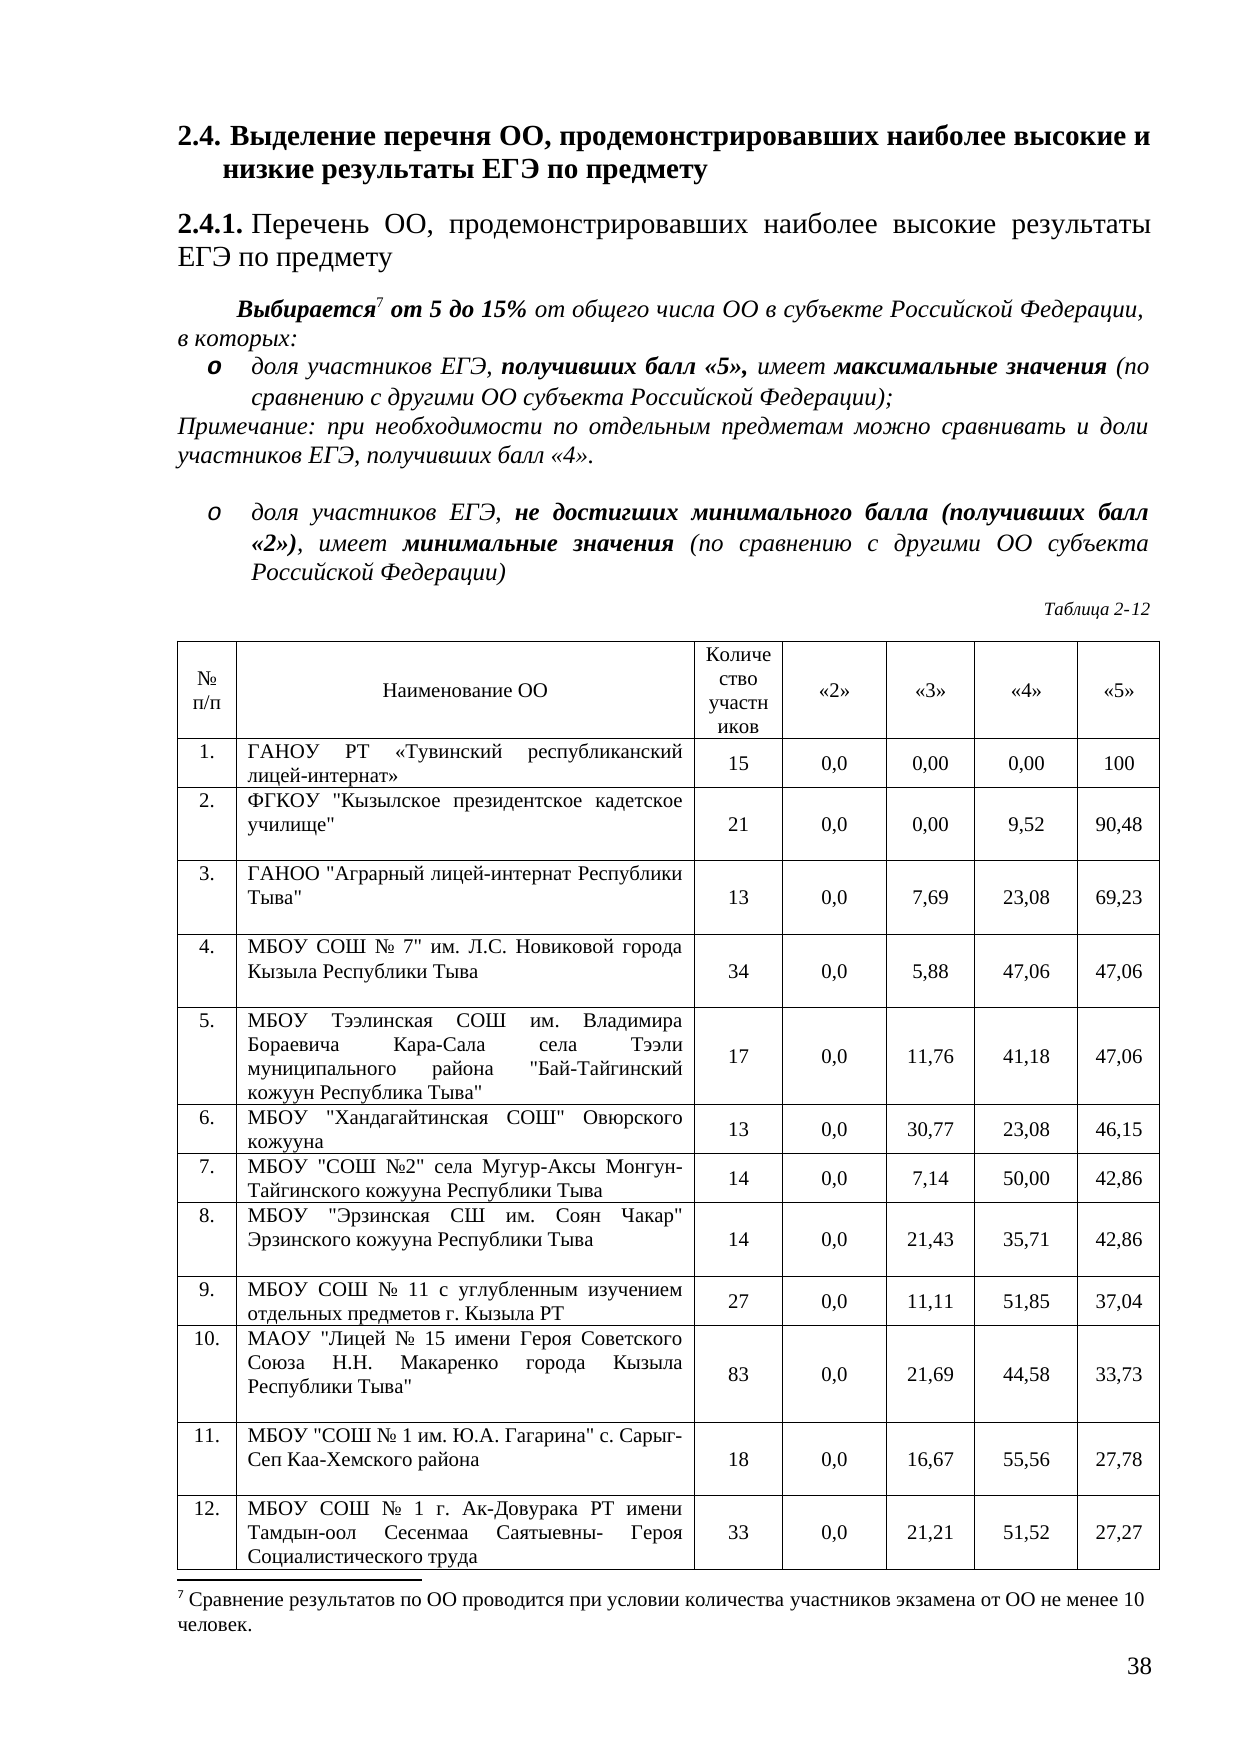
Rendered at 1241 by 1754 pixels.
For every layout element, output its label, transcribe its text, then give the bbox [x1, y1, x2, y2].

table_cell 21,21 [887, 1496, 974, 1568]
table_cell 4. [178, 935, 236, 1007]
table_header № п/п [178, 642, 236, 738]
table_cell 9. [178, 1277, 236, 1325]
table_cell 5,88 [887, 935, 974, 1007]
table_cell 8. [178, 1203, 236, 1276]
table_header Количество участников [695, 642, 782, 738]
table_cell МБОУ "СОШ №2" села Мугур-Аксы Монгун-Тайгинского кожууна Республики Тыва [237, 1154, 694, 1202]
table_cell 90,48 [1078, 788, 1159, 860]
table_cell 0,0 [783, 1423, 886, 1495]
table_header «2» [783, 642, 886, 738]
table_header «4» [975, 642, 1077, 738]
table_cell 47,06 [1078, 935, 1159, 1007]
table_cell 11,11 [887, 1277, 974, 1325]
table_cell 0,00 [887, 739, 974, 787]
table_cell 0,0 [783, 861, 886, 933]
table_cell 46,15 [1078, 1105, 1159, 1153]
table_cell 13 [695, 1105, 782, 1153]
table_header «5» [1078, 642, 1159, 738]
table_cell 2. [178, 788, 236, 860]
table_cell 12. [178, 1496, 236, 1568]
table_cell 21,43 [887, 1203, 974, 1276]
table_cell 18 [695, 1423, 782, 1495]
table_cell 50,00 [975, 1154, 1077, 1202]
table_cell 33,73 [1078, 1326, 1159, 1422]
table_cell МБОУ СОШ № 11 с углубленным изучением отдельных предметов г. Кызыла РТ [237, 1277, 694, 1325]
table_cell 47,06 [975, 935, 1077, 1007]
table_header «3» [887, 642, 974, 738]
table_cell 15 [695, 739, 782, 787]
table_cell 27,78 [1078, 1423, 1159, 1495]
table_cell МБОУ СОШ № 1 г. Ак-Довурака РТ имени Тамдын-оол Сесенмаа Саятыевны- Героя Социалистического труда [237, 1496, 694, 1568]
table_cell 11,76 [887, 1008, 974, 1104]
table_cell 55,56 [975, 1423, 1077, 1495]
table_cell 0,0 [783, 1326, 886, 1422]
table_cell 16,67 [887, 1423, 974, 1495]
table_cell 7. [178, 1154, 236, 1202]
table_cell 23,08 [975, 1105, 1077, 1153]
table_cell 30,77 [887, 1105, 974, 1153]
table_cell 23,08 [975, 861, 1077, 933]
table_cell 17 [695, 1008, 782, 1104]
table_cell 0,0 [783, 1496, 886, 1568]
table_cell 42,86 [1078, 1203, 1159, 1276]
table_cell 14 [695, 1154, 782, 1202]
table_cell 33 [695, 1496, 782, 1568]
table_cell МБОУ СОШ № 7" им. Л.С. Новиковой города Кызыла Республики Тыва [237, 935, 694, 1007]
table_cell 27 [695, 1277, 782, 1325]
table_cell 0,0 [783, 1154, 886, 1202]
table_cell МБОУ "Эрзинская СШ им. Соян Чакар" Эрзинского кожууна Республики Тыва [237, 1203, 694, 1276]
table_cell 27,27 [1078, 1496, 1159, 1568]
table_header Наименование ОО [237, 642, 694, 738]
table_cell 0,00 [975, 739, 1077, 787]
table_cell ГАНОО "Аграрный лицей-интернат Республики Тыва" [237, 861, 694, 933]
table_cell 11. [178, 1423, 236, 1495]
table_cell 13 [695, 861, 782, 933]
table_cell 34 [695, 935, 782, 1007]
table_cell 83 [695, 1326, 782, 1422]
subtitle Выбирается от 5 до 15% от общего числа ОО в субъекте Российской Федерации, в которых: [177, 294, 1152, 351]
table_cell 42,86 [1078, 1154, 1159, 1202]
table_cell 9,52 [975, 788, 1077, 860]
table_cell 21 [695, 788, 782, 860]
table_cell 35,71 [975, 1203, 1077, 1276]
list доля участников ЕГЭ, не достигших минимального балла (получивших балл «2»), имеет минимальные значения (по сравнению с другими ОО субъекта Российской Федерации) [207, 497, 1152, 586]
table_cell 0,0 [783, 935, 886, 1007]
table_cell 7,69 [887, 861, 974, 933]
table_cell 5. [178, 1008, 236, 1104]
table_cell 0,0 [783, 788, 886, 860]
table_cell МАОУ "Лицей № 15 имени Героя Советского Союза Н.Н. Макаренко города Кызыла Республики Тыва" [237, 1326, 694, 1422]
table_cell 7,14 [887, 1154, 974, 1202]
table_cell МБОУ Тээлинская СОШ им. Владимира Бораевича Кара-Сала села Тээли муниципального района "Бай-Тайгинский кожуун Республика Тыва" [237, 1008, 694, 1104]
table_cell 14 [695, 1203, 782, 1276]
table_cell 6. [178, 1105, 236, 1153]
list Примечание: при необходимости по отдельным предметам можно сравнивать и доли участников ЕГЭ, получивших балл «4». [177, 411, 1152, 468]
table_cell 3. [178, 861, 236, 933]
table_cell 41,18 [975, 1008, 1077, 1104]
table_cell 0,0 [783, 1277, 886, 1325]
table_cell 47,06 [1078, 1008, 1159, 1104]
table_cell ГАНОУ РТ «Тувинский республиканский лицей-интернат» [237, 739, 694, 787]
table_cell 37,04 [1078, 1277, 1159, 1325]
table_cell 10. [178, 1326, 236, 1422]
list доля участников ЕГЭ, получивших балл «5», имеет максимальные значения (по сравнению с другими ОО субъекта Российской Федерации); [207, 351, 1152, 411]
subtitle Перечень ОО, продемонстрировавших наиболее высокие результаты ЕГЭ по предмету [177, 206, 1152, 273]
table_cell МБОУ "Хандагайтинская СОШ" Овюрского кожууна [237, 1105, 694, 1153]
table_cell 44,58 [975, 1326, 1077, 1422]
table_cell 0,0 [783, 739, 886, 787]
table_cell 0,0 [783, 1008, 886, 1104]
table_cell 51,52 [975, 1496, 1077, 1568]
table_cell 51,85 [975, 1277, 1077, 1325]
table_cell 0,0 [783, 1203, 886, 1276]
table_cell 69,23 [1078, 861, 1159, 933]
table_cell 1. [178, 739, 236, 787]
table_cell 0,00 [887, 788, 974, 860]
table_cell ФГКОУ "Кызылское президентское кадетское училище" [237, 788, 694, 860]
table_cell 0,0 [783, 1105, 886, 1153]
table_cell МБОУ "СОШ № 1 им. Ю.А. Гагарина" с. Сарыг-Сеп Каа-Хемского района [237, 1423, 694, 1495]
table_cell 100 [1078, 739, 1159, 787]
table_cell 21,69 [887, 1326, 974, 1422]
subtitle Выделение перечня ОО, продемонстрировавших наиболее высокие и низкие результаты ЕГЭ по предмету [177, 118, 1152, 185]
